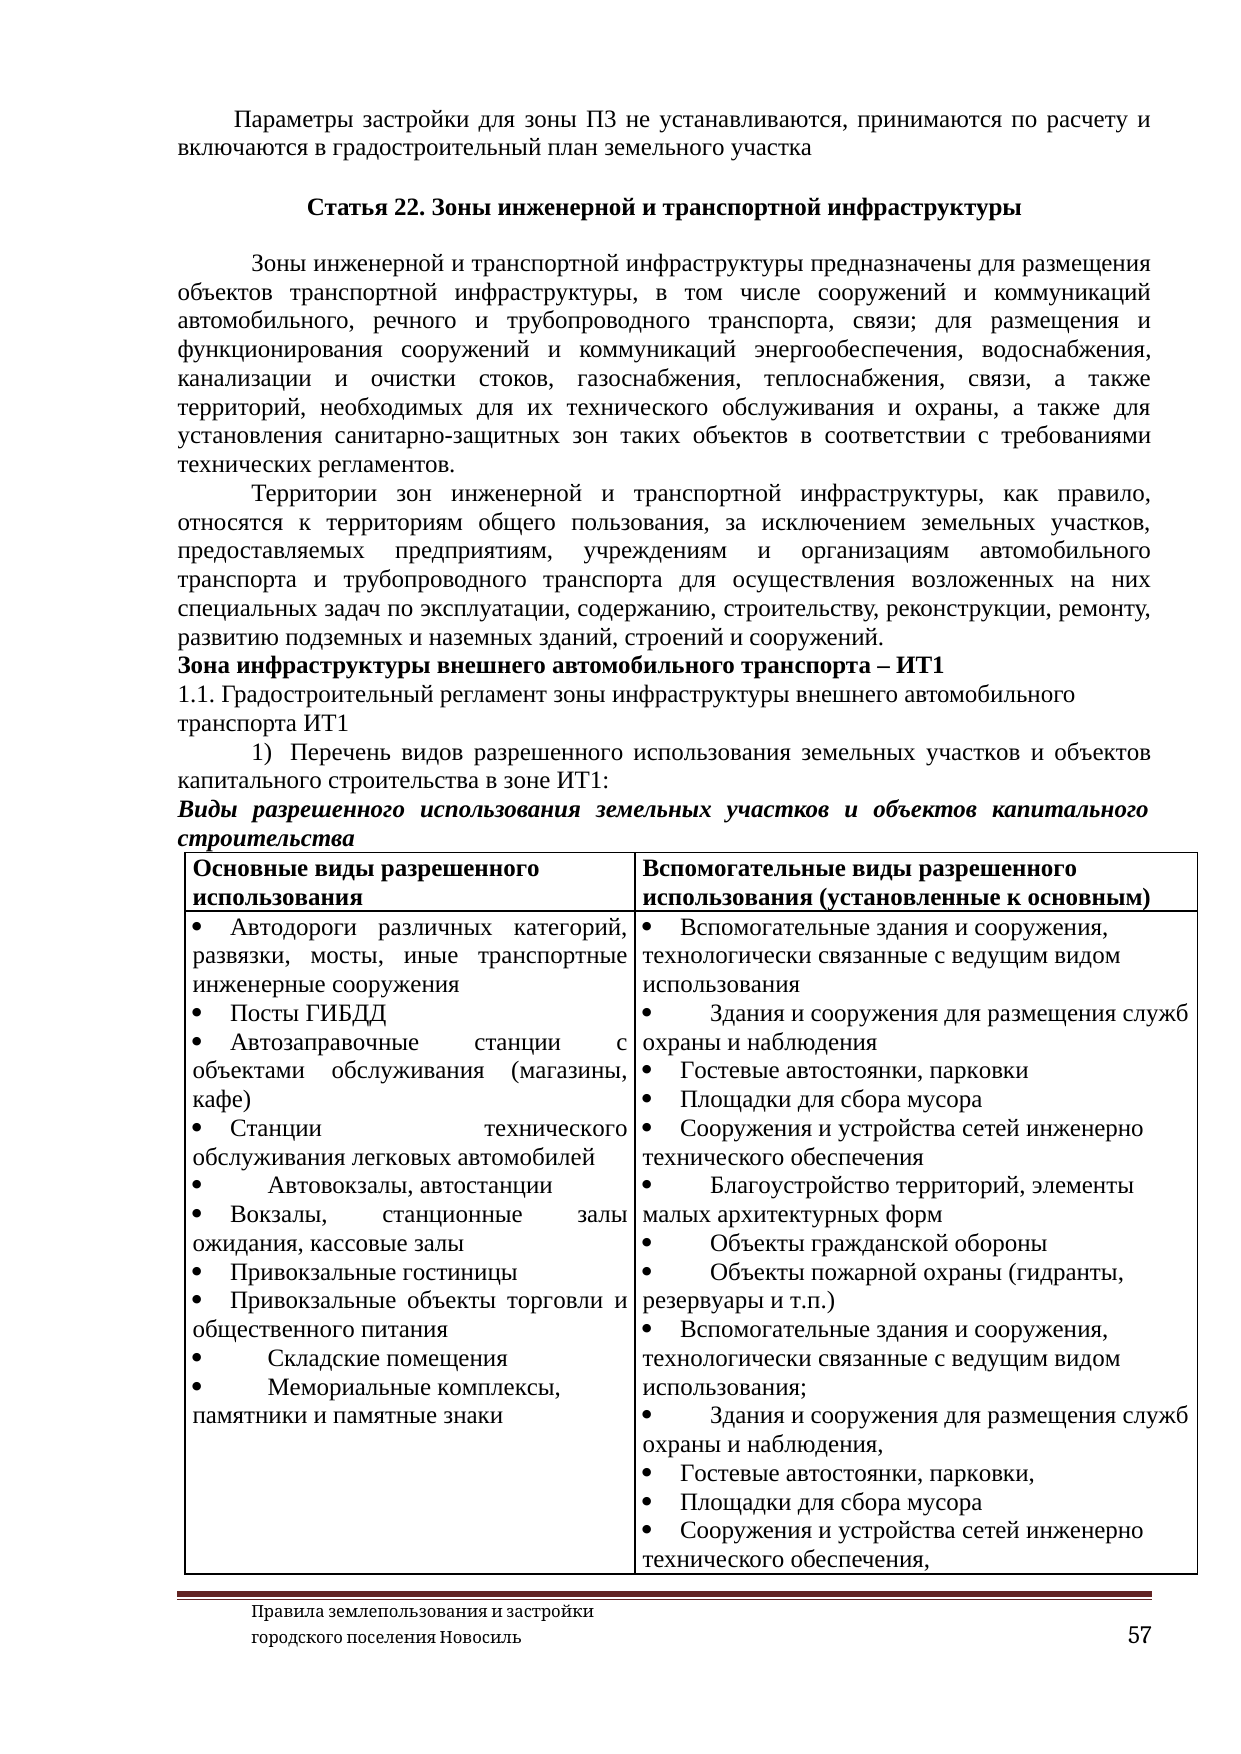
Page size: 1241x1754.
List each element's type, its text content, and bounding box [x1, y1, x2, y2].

text Территории зон инженерной и транспортной инфраструктуры, как правило, относятся к территориям общего пользования, за исключением земельных участков, предоставляемых предприятиям, учреждениям и организациям автомобильного транспорта и трубопроводного транспорта для осуществления возложенных на них специальных задач по эксплуатации, содержанию, строительству, реконструкции, ремонту, развитию подземных и наземных зданий, строений и сооружений. [177, 478, 1152, 651]
text Зоны инженерной и транспортной инфраструктуры предназначены для размещения объектов транспортной инфраструктуры, в том числе сооружений и коммуникаций автомобильного, речного и трубопроводного транспорта, связи; для размещения и функционирования сооружений и коммуникаций энергообеспечения, водоснабжения, канализации и очистки стоков, газоснабжения, теплоснабжения, связи, а также территорий, необходимых для их технического обслуживания и охраны, а также для установления санитарно-защитных зон таких объектов в соответствии с требованиями технических регламентов. [177, 248, 1152, 478]
table_header Вспомогательные виды разрешенного использования (установленные к основным) [636, 853, 1197, 910]
text Параметры застройки для зоны П3 не устанавливаются, принимаются по расчету и включаются в градостроительный план земельного участка [177, 104, 1152, 161]
text 1.1. Градостроительный регламент зоны инфраструктуры внешнего автомобильного транспорта ИТ1 [177, 679, 1152, 737]
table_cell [186, 912, 634, 1573]
list Перечень видов разрешенного использования земельных участков и объектов капитального строительства в зоне ИТ1: [177, 737, 1152, 794]
subtitle Статья 22. Зоны инженерной и транспортной инфраструктуры [177, 192, 1152, 221]
table_header Основные виды разрешенного использования [186, 853, 634, 910]
text Зона инфраструктуры внешнего автомобильного транспорта – ИТ1 [177, 651, 1152, 679]
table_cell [636, 912, 1197, 1573]
text Виды разрешенного использования земельных участков и объектов капитального строительства [177, 794, 1152, 852]
